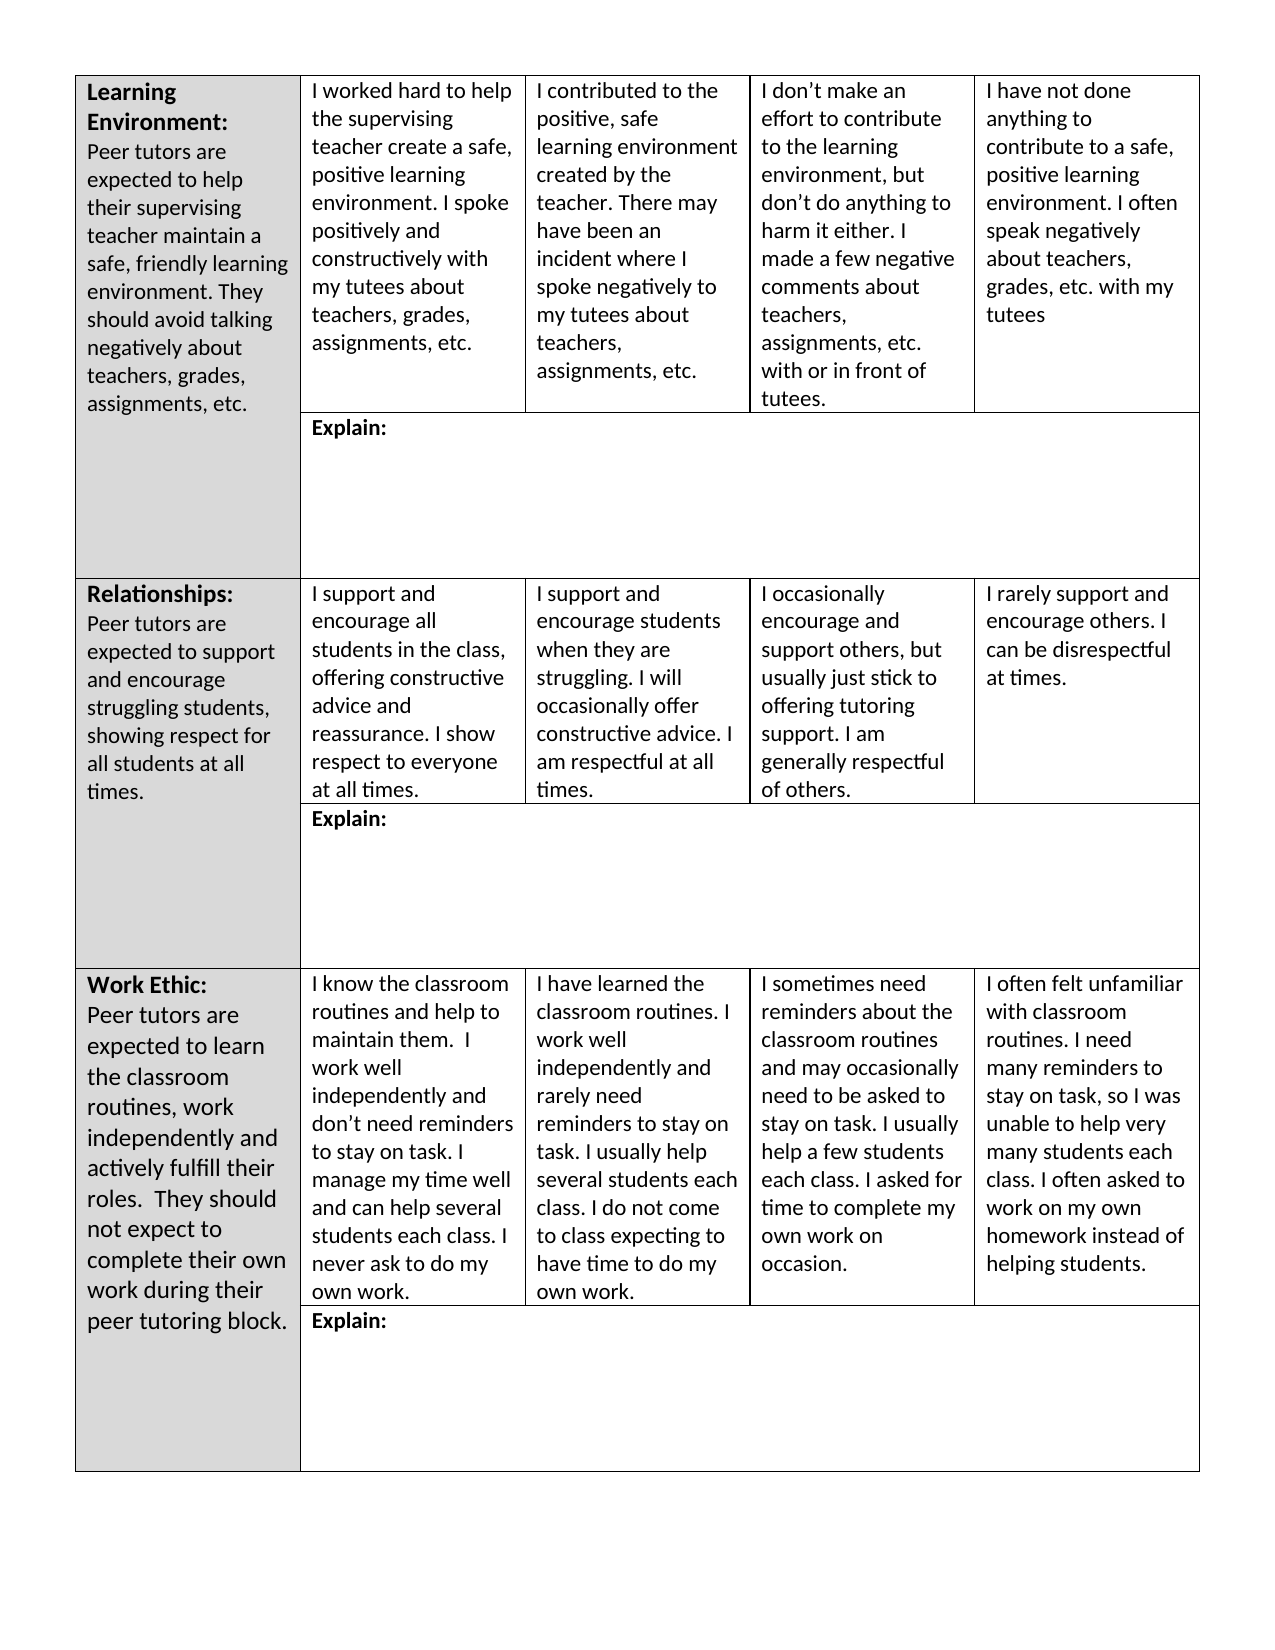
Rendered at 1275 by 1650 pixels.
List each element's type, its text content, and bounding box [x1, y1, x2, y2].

table_header I don’t make an effort to contribute to the learning environment, but don’t do anything to harm it either. I made a few negative comments about teachers, assignments, etc. with or in front of tutees. [751, 76, 974, 412]
table_cell I support and encourage students when they are struggling. I will occasionally offer constructive advice. I am respectful at all times. [526, 579, 749, 803]
table_cell Relationships: Peer tutors are expected to support and encourage struggling students, showing respect for all students at all times. [76, 579, 300, 968]
table_cell Work Ethic: Peer tutors are expected to learn the classroom routines, work independently and actively fulfill their roles. They should not expect to complete their own work during their peer tutoring block. [76, 969, 300, 1471]
table_header Learning Environment: Peer tutors are expected to help their supervising teacher maintain a safe, friendly learning environment. They should avoid talking negatively about teachers, grades, assignments, etc. [76, 76, 300, 578]
table_header I worked hard to help the supervising teacher create a safe, positive learning environment. I spoke positively and constructively with my tutees about teachers, grades, assignments, etc. [301, 76, 525, 412]
table_cell Explain: [301, 413, 1199, 578]
table_cell I have learned the classroom routines. I work well independently and rarely need reminders to stay on task. I usually help several students each class. I do not come to class expecting to have time to do my own work. [526, 969, 749, 1305]
table_cell I rarely support and encourage others. I can be disrespectful at times. [975, 579, 1199, 803]
table_header I have not done anything to contribute to a safe, positive learning environment. I often speak negatively about teachers, grades, etc. with my tutees [975, 76, 1199, 412]
table_cell Explain: [301, 804, 1199, 968]
table_cell I often felt unfamiliar with classroom routines. I need many reminders to stay on task, so I was unable to help very many students each class. I often asked to work on my own homework instead of helping students. [975, 969, 1199, 1305]
table_cell I support and encourage all students in the class, offering constructive advice and reassurance. I show respect to everyone at all times. [301, 579, 525, 803]
table_cell I occasionally encourage and support others, but usually just stick to offering tutoring support. I am generally respectful of others. [751, 579, 974, 803]
table_header I contributed to the positive, safe learning environment created by the teacher. There may have been an incident where I spoke negatively to my tutees about teachers, assignments, etc. [526, 76, 749, 412]
table_cell I sometimes need reminders about the classroom routines and may occasionally need to be asked to stay on task. I usually help a few students each class. I asked for time to complete my own work on occasion. [751, 969, 974, 1305]
table_cell I know the classroom routines and help to maintain them. I work well independently and don’t need reminders to stay on task. I manage my time well and can help several students each class. I never ask to do my own work. [301, 969, 525, 1305]
table_cell Explain: [301, 1306, 1199, 1471]
